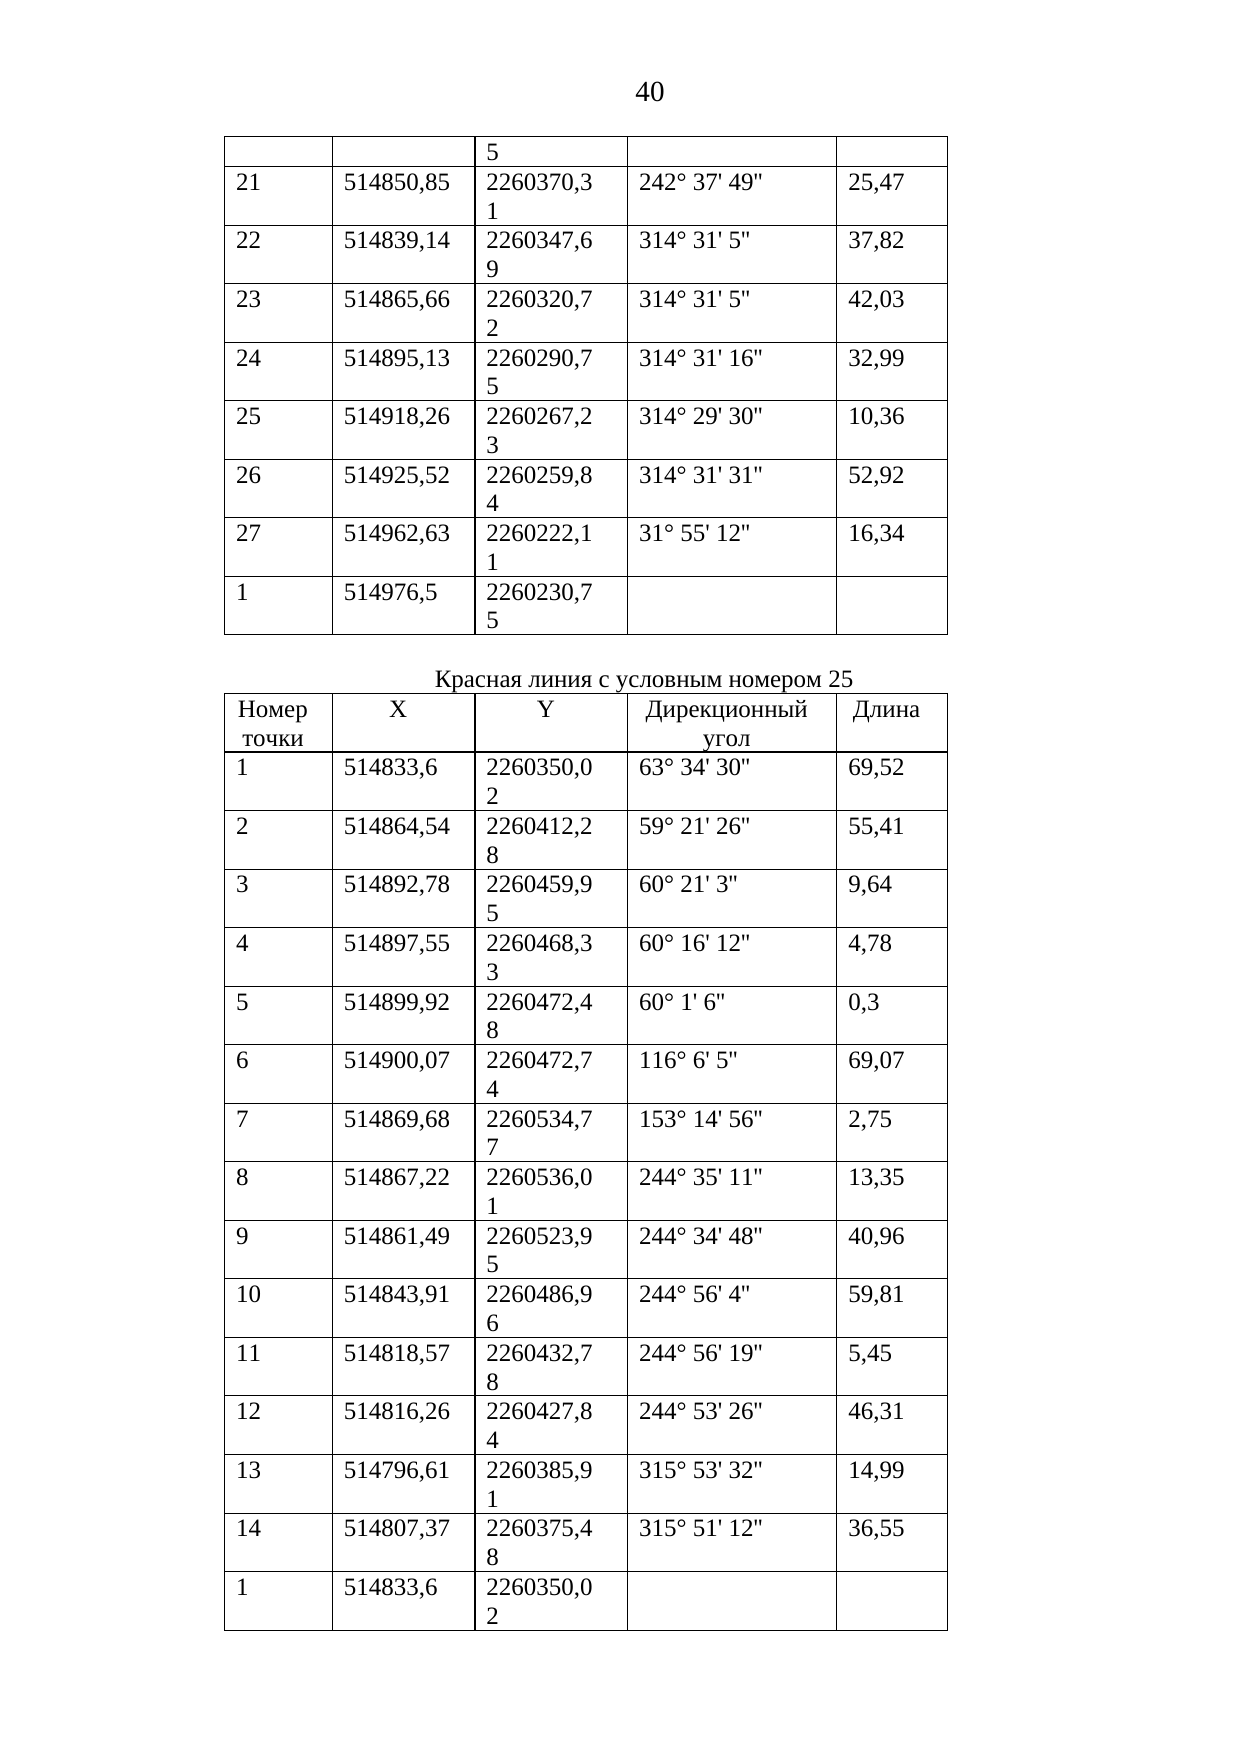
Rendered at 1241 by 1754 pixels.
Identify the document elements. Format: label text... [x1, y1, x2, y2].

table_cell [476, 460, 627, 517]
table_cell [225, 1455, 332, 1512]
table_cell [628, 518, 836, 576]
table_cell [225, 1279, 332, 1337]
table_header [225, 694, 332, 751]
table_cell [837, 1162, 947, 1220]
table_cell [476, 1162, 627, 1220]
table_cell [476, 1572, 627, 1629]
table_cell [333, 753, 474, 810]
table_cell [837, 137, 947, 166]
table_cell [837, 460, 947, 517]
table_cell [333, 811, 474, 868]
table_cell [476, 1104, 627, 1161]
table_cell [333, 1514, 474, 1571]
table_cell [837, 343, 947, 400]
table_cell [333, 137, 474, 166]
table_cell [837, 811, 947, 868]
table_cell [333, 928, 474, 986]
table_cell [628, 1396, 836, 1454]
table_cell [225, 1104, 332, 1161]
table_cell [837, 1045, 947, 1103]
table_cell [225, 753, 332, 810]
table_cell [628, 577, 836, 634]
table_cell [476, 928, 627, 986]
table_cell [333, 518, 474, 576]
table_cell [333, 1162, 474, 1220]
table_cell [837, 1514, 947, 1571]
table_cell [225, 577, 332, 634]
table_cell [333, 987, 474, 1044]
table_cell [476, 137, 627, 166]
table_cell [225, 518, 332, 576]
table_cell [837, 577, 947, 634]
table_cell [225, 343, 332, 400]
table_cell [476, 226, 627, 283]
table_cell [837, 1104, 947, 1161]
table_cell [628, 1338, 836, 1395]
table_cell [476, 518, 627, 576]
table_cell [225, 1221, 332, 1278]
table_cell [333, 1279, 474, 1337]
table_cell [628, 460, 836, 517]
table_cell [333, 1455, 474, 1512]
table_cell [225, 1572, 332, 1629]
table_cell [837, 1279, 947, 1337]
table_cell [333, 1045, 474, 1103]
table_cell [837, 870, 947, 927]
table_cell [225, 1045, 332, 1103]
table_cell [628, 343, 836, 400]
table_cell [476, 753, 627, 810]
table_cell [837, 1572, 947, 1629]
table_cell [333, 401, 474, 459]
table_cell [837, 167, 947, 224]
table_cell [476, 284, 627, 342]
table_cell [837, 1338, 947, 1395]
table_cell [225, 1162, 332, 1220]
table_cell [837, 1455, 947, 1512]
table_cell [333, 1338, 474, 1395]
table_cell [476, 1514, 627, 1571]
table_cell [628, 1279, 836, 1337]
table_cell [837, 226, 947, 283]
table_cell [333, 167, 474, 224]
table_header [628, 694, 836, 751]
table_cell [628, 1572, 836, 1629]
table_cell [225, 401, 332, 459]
text Красная линия с условным номером 25 [118, 664, 1170, 693]
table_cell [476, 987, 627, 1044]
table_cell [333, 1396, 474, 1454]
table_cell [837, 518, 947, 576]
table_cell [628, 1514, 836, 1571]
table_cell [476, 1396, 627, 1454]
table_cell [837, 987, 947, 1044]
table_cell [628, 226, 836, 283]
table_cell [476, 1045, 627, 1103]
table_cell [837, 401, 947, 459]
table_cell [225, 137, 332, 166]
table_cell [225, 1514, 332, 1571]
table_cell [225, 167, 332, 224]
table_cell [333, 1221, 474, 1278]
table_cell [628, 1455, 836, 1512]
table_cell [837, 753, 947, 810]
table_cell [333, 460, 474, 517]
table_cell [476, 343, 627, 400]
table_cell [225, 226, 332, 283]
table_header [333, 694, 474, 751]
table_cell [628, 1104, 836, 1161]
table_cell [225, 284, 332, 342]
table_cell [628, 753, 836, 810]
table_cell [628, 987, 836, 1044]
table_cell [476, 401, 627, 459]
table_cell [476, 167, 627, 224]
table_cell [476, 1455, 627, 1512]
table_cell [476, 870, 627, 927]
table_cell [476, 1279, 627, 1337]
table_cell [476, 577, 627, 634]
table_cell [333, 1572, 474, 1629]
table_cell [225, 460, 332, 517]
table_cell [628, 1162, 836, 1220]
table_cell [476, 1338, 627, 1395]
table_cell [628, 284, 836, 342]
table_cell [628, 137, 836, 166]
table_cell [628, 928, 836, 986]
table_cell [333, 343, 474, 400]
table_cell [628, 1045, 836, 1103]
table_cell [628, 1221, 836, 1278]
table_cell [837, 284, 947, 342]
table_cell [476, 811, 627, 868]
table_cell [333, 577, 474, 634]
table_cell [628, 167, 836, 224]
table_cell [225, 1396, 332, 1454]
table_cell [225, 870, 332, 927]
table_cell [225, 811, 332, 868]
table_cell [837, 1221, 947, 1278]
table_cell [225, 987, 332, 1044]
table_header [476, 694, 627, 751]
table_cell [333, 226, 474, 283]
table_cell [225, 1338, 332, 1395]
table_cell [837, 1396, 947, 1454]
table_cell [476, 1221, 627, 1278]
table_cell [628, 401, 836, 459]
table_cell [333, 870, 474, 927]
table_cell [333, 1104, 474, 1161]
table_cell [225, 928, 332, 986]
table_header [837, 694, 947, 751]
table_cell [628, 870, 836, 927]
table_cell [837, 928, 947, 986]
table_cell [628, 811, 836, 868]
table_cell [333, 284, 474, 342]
